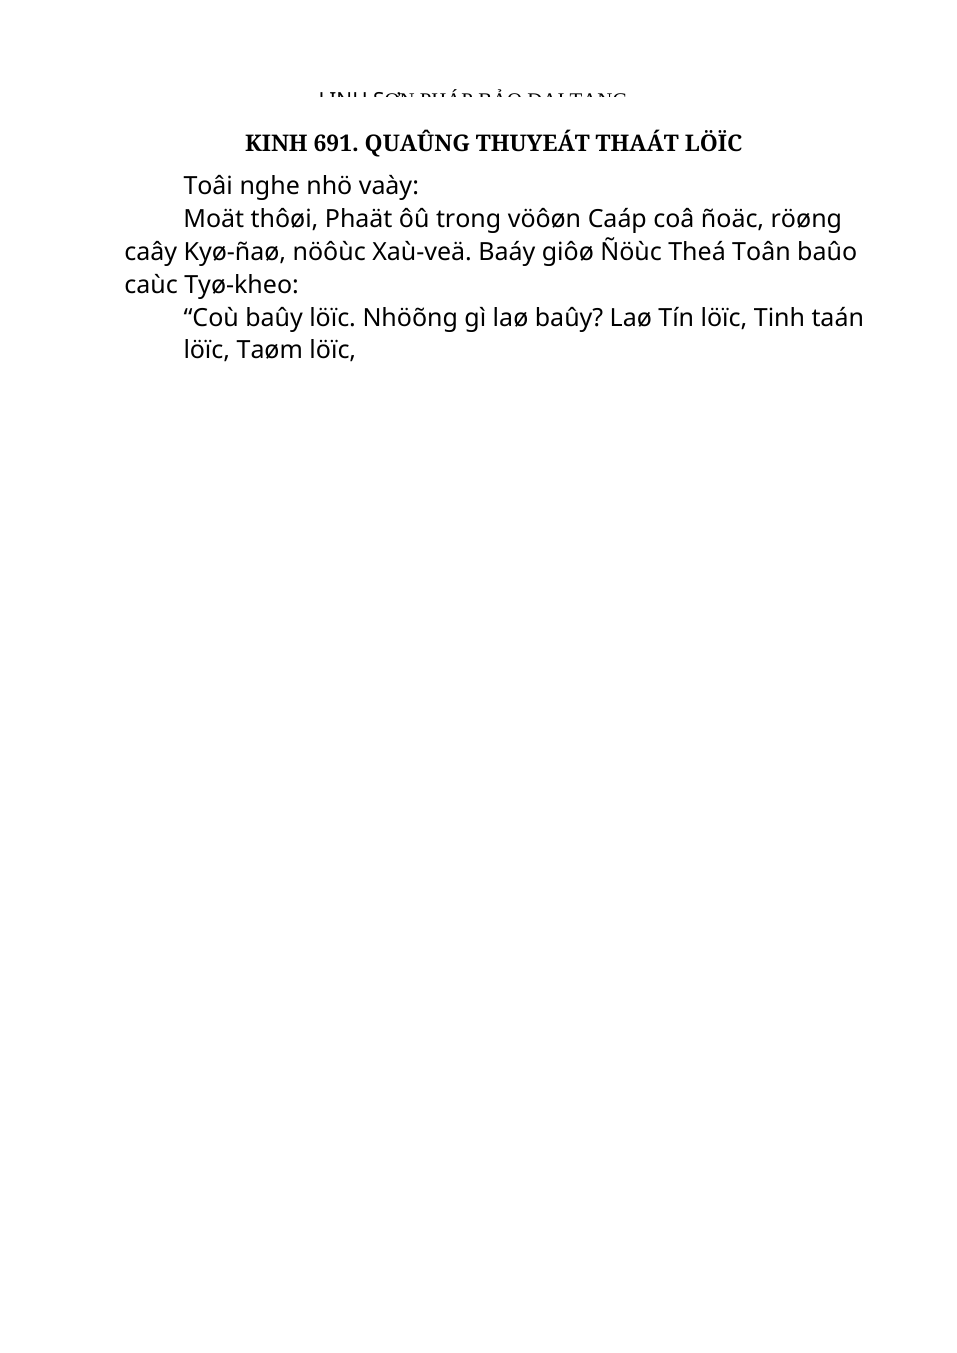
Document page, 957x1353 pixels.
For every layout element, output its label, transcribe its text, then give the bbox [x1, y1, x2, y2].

text Moät thôøi, Phaät ôû trong vöôøn Caáp coâ ñoäc, röøng caây Kyø-ñaø, nöôùc Xaù-veä. Baáy giôø Ñöùc Theá Toân baûo caùc Tyø-kheo: [124, 201, 863, 301]
text KINH 691. QUAÛNG THUYEÁT THAÁT LÖÏC [222, 127, 765, 158]
text “Coù baûy löïc. Nhöõng gì laø baûy? Laø Tín löïc, Tinh taán löïc, Taøm löïc, [183, 301, 875, 365]
text Toâi nghe nhö vaày: [183, 168, 875, 201]
